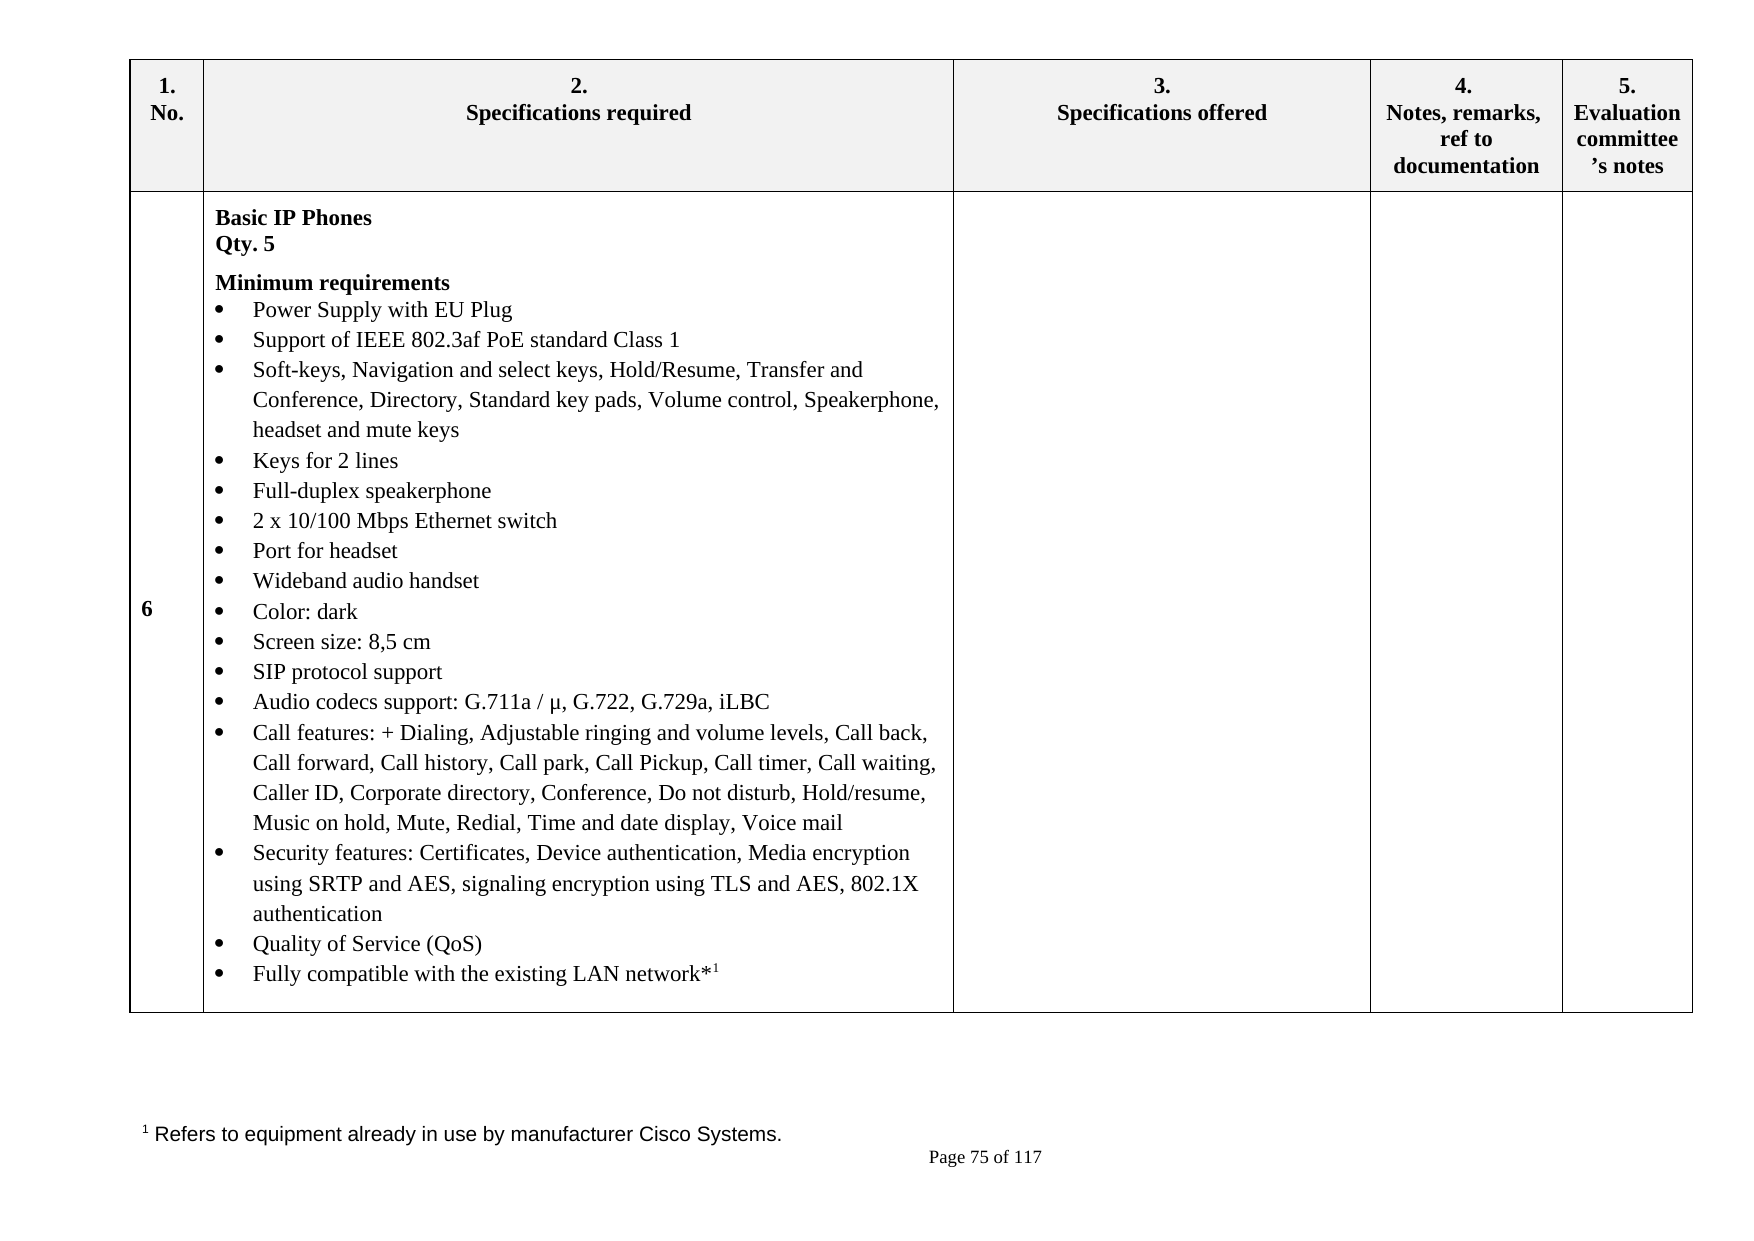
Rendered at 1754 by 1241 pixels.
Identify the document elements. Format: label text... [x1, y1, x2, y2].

table_cell [1563, 192, 1692, 1012]
table_cell Basic IP Phones Qty. 5 Minimum requirements Power Supply with EU Plug Support of IEEE 802.3af PoE standard Class 1 Soft-keys, Navigation and select keys, Hold/Resume, Transfer and Conference, Directory, Standard key pads, Volume control, Speakerphone, headset and mute keys Keys for 2 lines Full-duplex speakerphone 2 x 10/100 Mbps Ethernet switch Port for headset Wideband audio handset Color: dark Screen size: 8,5 cm SIP protocol support Audio codecs support: G.711a / μ, G.722, G.729a, iLBC Call features: + Dialing, Adjustable ringing and volume levels, Call back, Call forward, Call history, Call park, Call Pickup, Call timer, Call waiting, Caller ID, Corporate directory, Conference, Do not disturb, Hold/resume, Music on hold, Mute, Redial, Time and date display, Voice mail Security features: Certificates, Device authentication, Media encryption using SRTP and AES, signaling encryption using TLS and AES, 802.1X authentication Quality of Service (QoS) Fully compatible with the existing LAN network* [204, 192, 953, 1012]
table_cell 6 [131, 192, 203, 1012]
table_cell [954, 192, 1370, 1012]
table_cell [1371, 192, 1562, 1012]
table_header 5. Evaluation committee’s notes [1563, 60, 1692, 191]
table_header 3. Specifications offered [954, 60, 1370, 191]
table_header 4. Notes, remarks, ref to documentation [1371, 60, 1562, 191]
table_header 2. Specifications required [204, 60, 953, 191]
table_header 1. No. [131, 60, 203, 191]
